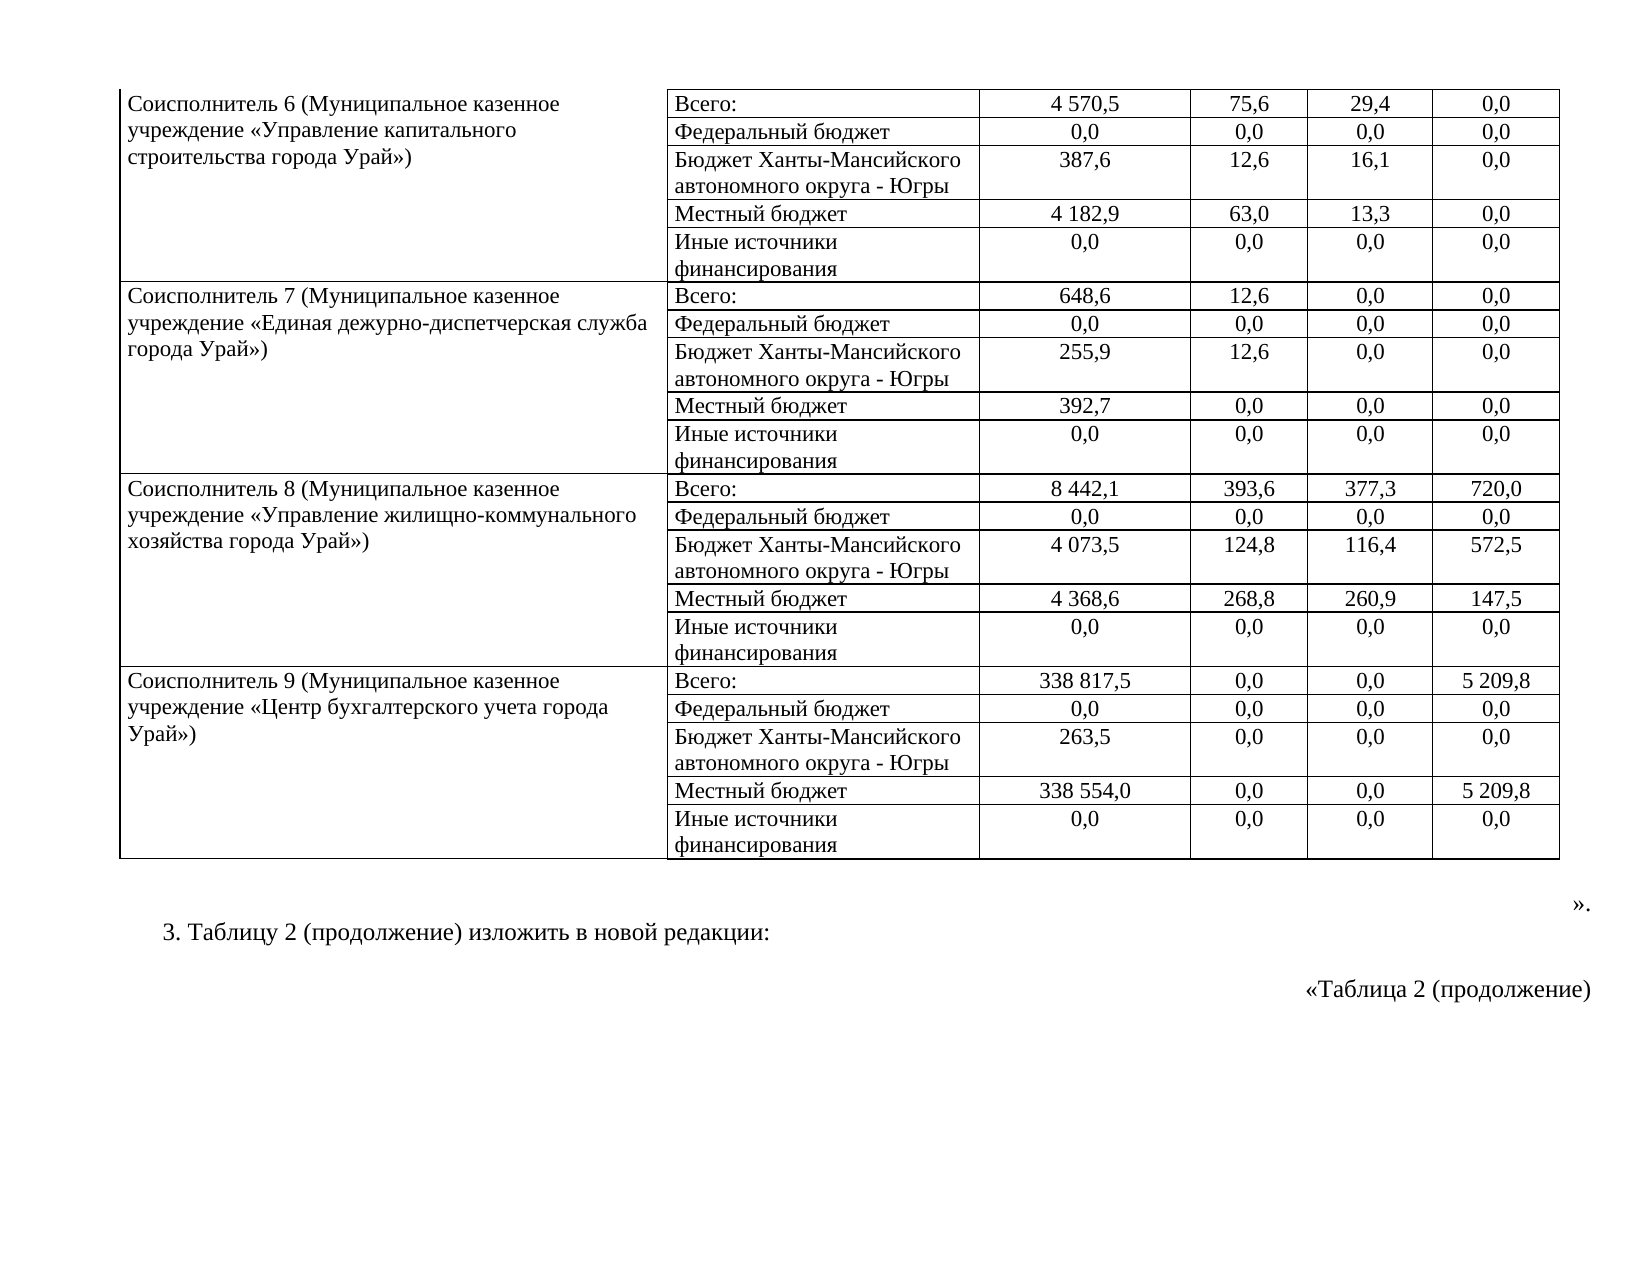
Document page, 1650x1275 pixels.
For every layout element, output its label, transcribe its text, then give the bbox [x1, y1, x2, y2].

table_cell 0,0 [1191, 777, 1307, 803]
table_cell 75,6 [1191, 90, 1307, 117]
table_cell Федеральный бюджет [668, 503, 979, 529]
table_cell 0,0 [980, 503, 1190, 529]
table_cell [121, 611, 667, 666]
table_cell Соисполнитель 8 (Муниципальное казенное учреждение «Управление жилищно-коммунального хозяйства города Урай») [121, 474, 667, 611]
table_cell 720,0 [1433, 475, 1559, 501]
table_cell 0,0 [1433, 393, 1559, 419]
table_cell 0,0 [1433, 118, 1559, 144]
table_cell 0,0 [1191, 311, 1307, 337]
table_cell Иные источники финансирования [668, 228, 979, 281]
table_cell Местный бюджет [668, 200, 979, 227]
table_cell 0,0 [1308, 805, 1432, 858]
table_cell 0,0 [1191, 723, 1307, 776]
table_cell 0,0 [1308, 228, 1432, 281]
table_cell 0,0 [980, 805, 1190, 858]
table_cell 13,3 [1308, 200, 1432, 227]
table_cell 268,8 [1191, 585, 1307, 611]
table_cell 0,0 [1433, 200, 1559, 227]
table_cell Всего: [668, 667, 979, 693]
text «Таблица 2 (продолжение) [89, 974, 1591, 1003]
table_cell 263,5 [980, 723, 1190, 776]
table_cell 29,4 [1308, 90, 1432, 117]
table_cell 255,9 [980, 338, 1190, 391]
table_cell Федеральный бюджет [668, 311, 979, 337]
table_cell 0,0 [1433, 228, 1559, 281]
table_cell 377,3 [1308, 475, 1432, 501]
table_cell 0,0 [1191, 805, 1307, 858]
table_cell Соисполнитель 7 (Муниципальное казенное учреждение «Единая дежурно-диспетчерская служба города Урай») [121, 282, 667, 419]
table_cell Иные источники финансирования [668, 805, 979, 858]
table_cell 5 209,8 [1433, 667, 1559, 693]
table_cell 648,6 [980, 283, 1190, 309]
table_cell 12,6 [1191, 146, 1307, 199]
table_cell 0,0 [1433, 283, 1559, 309]
table_cell Федеральный бюджет [668, 118, 979, 144]
table_cell 0,0 [980, 613, 1190, 666]
table_cell Местный бюджет [668, 585, 979, 611]
table_cell Всего: [668, 283, 979, 309]
table_cell 0,0 [1433, 421, 1559, 473]
table_cell 0,0 [1433, 613, 1559, 666]
table_cell 4 368,6 [980, 585, 1190, 611]
table_cell 393,6 [1191, 475, 1307, 501]
table_cell 0,0 [980, 118, 1190, 144]
table_cell 4 182,9 [980, 200, 1190, 227]
table_cell Бюджет Ханты-Мансийского автономного округа - Югры [668, 723, 979, 776]
table_cell 8 442,1 [980, 475, 1190, 501]
table_cell 0,0 [1308, 777, 1432, 803]
table_cell 0,0 [1191, 613, 1307, 666]
table_cell 147,5 [1433, 585, 1559, 611]
table_cell 0,0 [1308, 613, 1432, 666]
table_cell 392,7 [980, 393, 1190, 419]
table_cell 0,0 [1191, 228, 1307, 281]
table_cell 0,0 [1308, 338, 1432, 391]
table_cell 0,0 [1433, 723, 1559, 776]
table_cell 0,0 [1308, 723, 1432, 776]
table_cell Бюджет Ханты-Мансийского автономного округа - Югры [668, 531, 979, 583]
table_cell 63,0 [1191, 200, 1307, 227]
table_cell Федеральный бюджет [668, 695, 979, 721]
table_cell 0,0 [1308, 695, 1432, 721]
table_cell 0,0 [1191, 421, 1307, 473]
table_cell 0,0 [980, 228, 1190, 281]
table_cell Бюджет Ханты-Мансийского автономного округа - Югры [668, 338, 979, 391]
table_cell 0,0 [1433, 311, 1559, 337]
table_cell 0,0 [1433, 146, 1559, 199]
table_cell Местный бюджет [668, 393, 979, 419]
table_cell 16,1 [1308, 146, 1432, 199]
table_cell 338 817,5 [980, 667, 1190, 693]
table_cell 0,0 [1191, 695, 1307, 721]
table_cell 0,0 [1191, 118, 1307, 144]
table_cell 0,0 [1308, 421, 1432, 473]
table_cell 0,0 [1433, 338, 1559, 391]
table_cell 0,0 [1433, 90, 1559, 117]
table_cell 260,9 [1308, 585, 1432, 611]
table_cell Соисполнитель 9 (Муниципальное казенное учреждение «Центр бухгалтерского учета города Урай») [121, 667, 667, 803]
table_cell [121, 419, 667, 473]
table_cell Иные источники финансирования [668, 421, 979, 473]
table_cell 0,0 [980, 695, 1190, 721]
table_cell Иные источники финансирования [668, 613, 979, 666]
table_cell 0,0 [1308, 283, 1432, 309]
text 3. Таблицу 2 (продолжение) изложить в новой редакции: [162, 917, 1591, 946]
table_cell 0,0 [1308, 118, 1432, 144]
table_cell 0,0 [1191, 667, 1307, 693]
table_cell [668, 146, 979, 199]
table_cell 0,0 [1433, 695, 1559, 721]
table_cell Местный бюджет [668, 777, 979, 803]
table_cell 4 073,5 [980, 531, 1190, 583]
text ». [89, 888, 1591, 917]
table_cell 5 209,8 [1433, 777, 1559, 803]
table_cell 0,0 [1308, 667, 1432, 693]
table_cell Всего: [668, 90, 979, 117]
table_cell [121, 804, 667, 858]
table_cell 338 554,0 [980, 777, 1190, 803]
table_cell 0,0 [1191, 393, 1307, 419]
table_cell 4 570,5 [980, 90, 1190, 117]
table_cell 572,5 [1433, 531, 1559, 583]
table_cell 12,6 [1191, 283, 1307, 309]
table_cell 0,0 [1433, 805, 1559, 858]
table_cell Соисполнитель 6 (Муниципальное казенное учреждение «Управление капитального строительства города Урай») [121, 89, 667, 227]
table_cell 0,0 [1433, 503, 1559, 529]
table_cell 0,0 [1308, 311, 1432, 337]
table_cell 0,0 [1308, 503, 1432, 529]
table_cell 0,0 [1308, 393, 1432, 419]
table_cell 12,6 [1191, 338, 1307, 391]
table_cell Всего: [668, 475, 979, 501]
table_cell 0,0 [980, 421, 1190, 473]
table_cell 116,4 [1308, 531, 1432, 583]
table_cell 0,0 [1191, 503, 1307, 529]
table_cell [121, 227, 667, 281]
table_cell 387,6 [980, 146, 1190, 199]
table_cell 124,8 [1191, 531, 1307, 583]
table_cell 0,0 [980, 311, 1190, 337]
